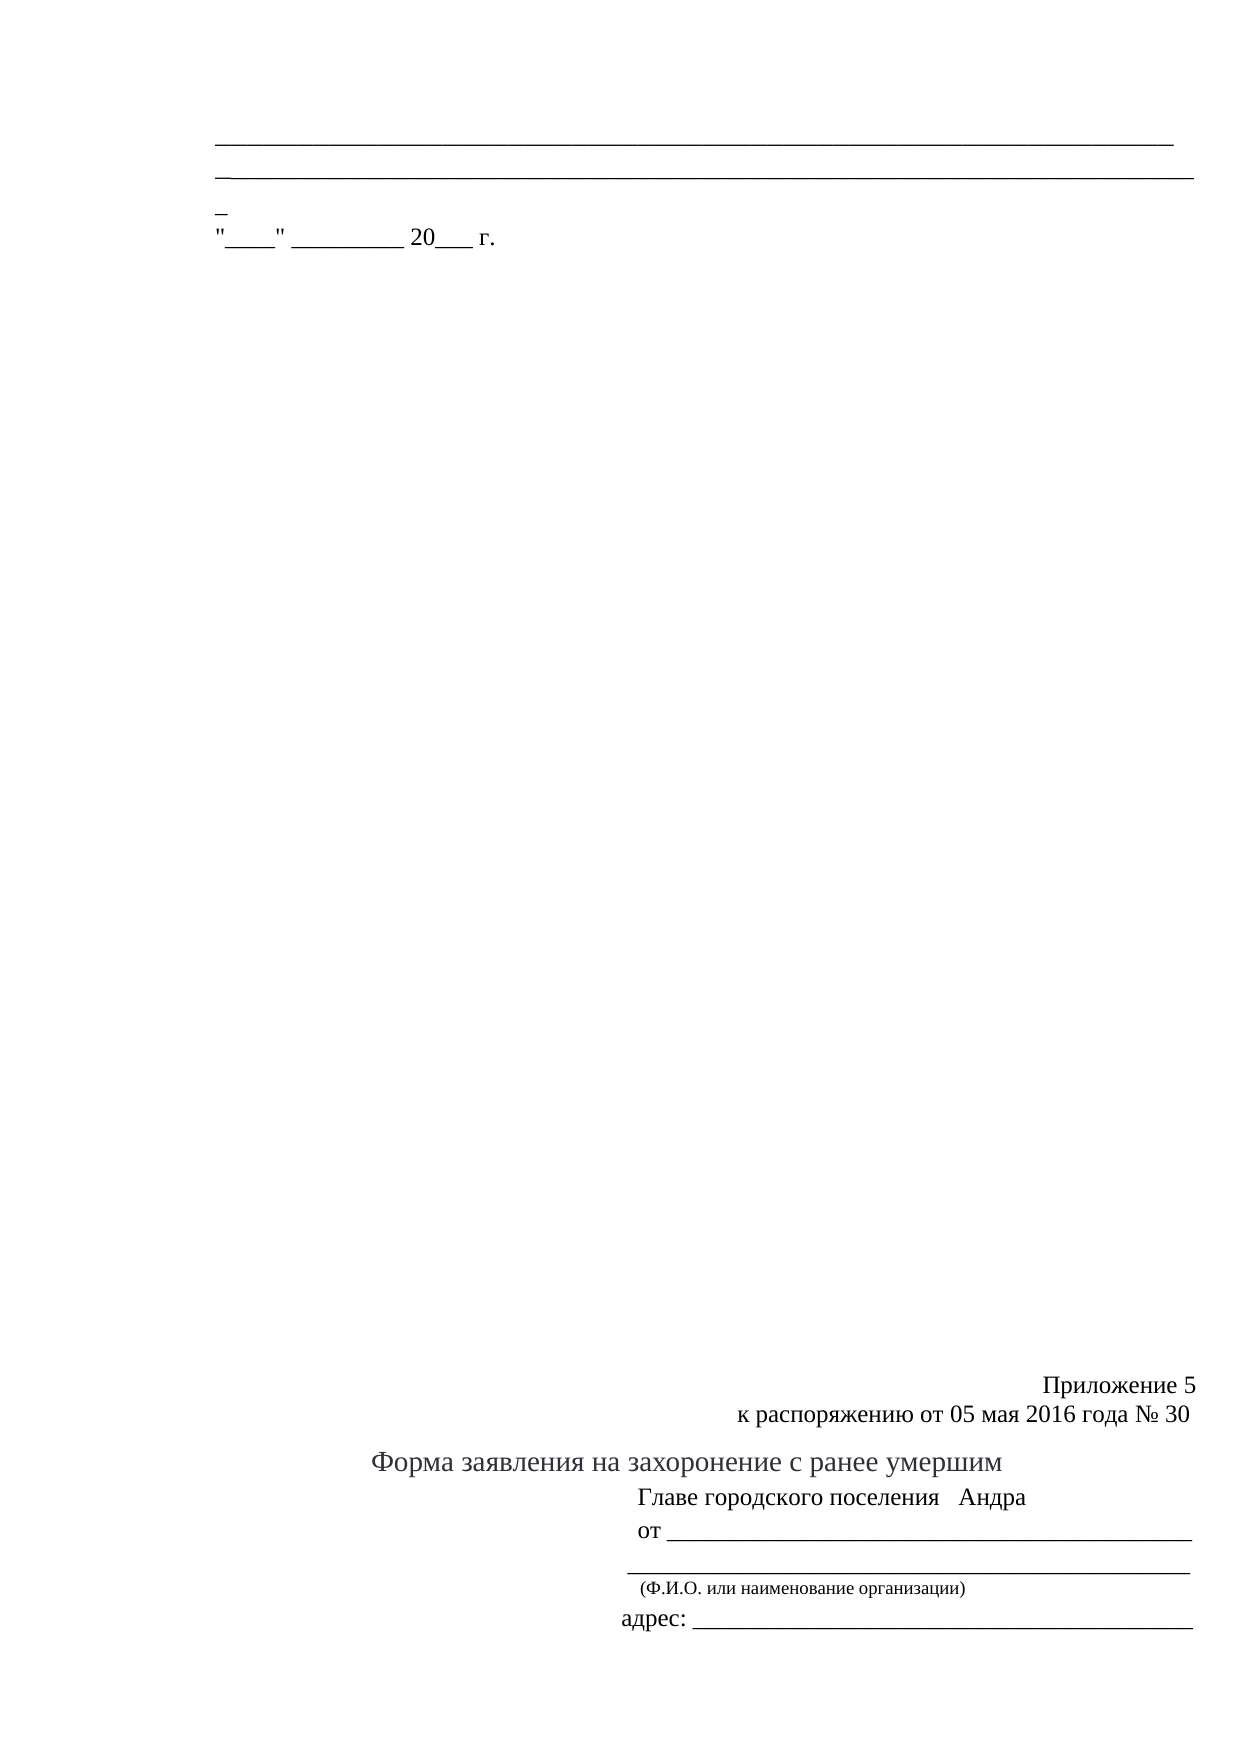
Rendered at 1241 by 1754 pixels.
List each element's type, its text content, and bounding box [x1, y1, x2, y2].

text Форма заявления на захоронение с ранее умершим [177, 1444, 1196, 1478]
text "____" _________ 20___ г. [215, 218, 1196, 251]
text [215, 1544, 1196, 1577]
text адрес: ________________________________________ [215, 1599, 1196, 1632]
text __________________________________________________________________________________________________________________________________________ [215, 118, 1196, 218]
text (Ф.И.О. или наименование организации) [215, 1577, 1196, 1599]
text от __________________________________________ [215, 1511, 1196, 1544]
text Приложение 5 к распоряжению от 05 мая 2016 года № 30 [177, 1370, 1196, 1427]
text Главе городского поселения Андра [215, 1478, 1196, 1511]
